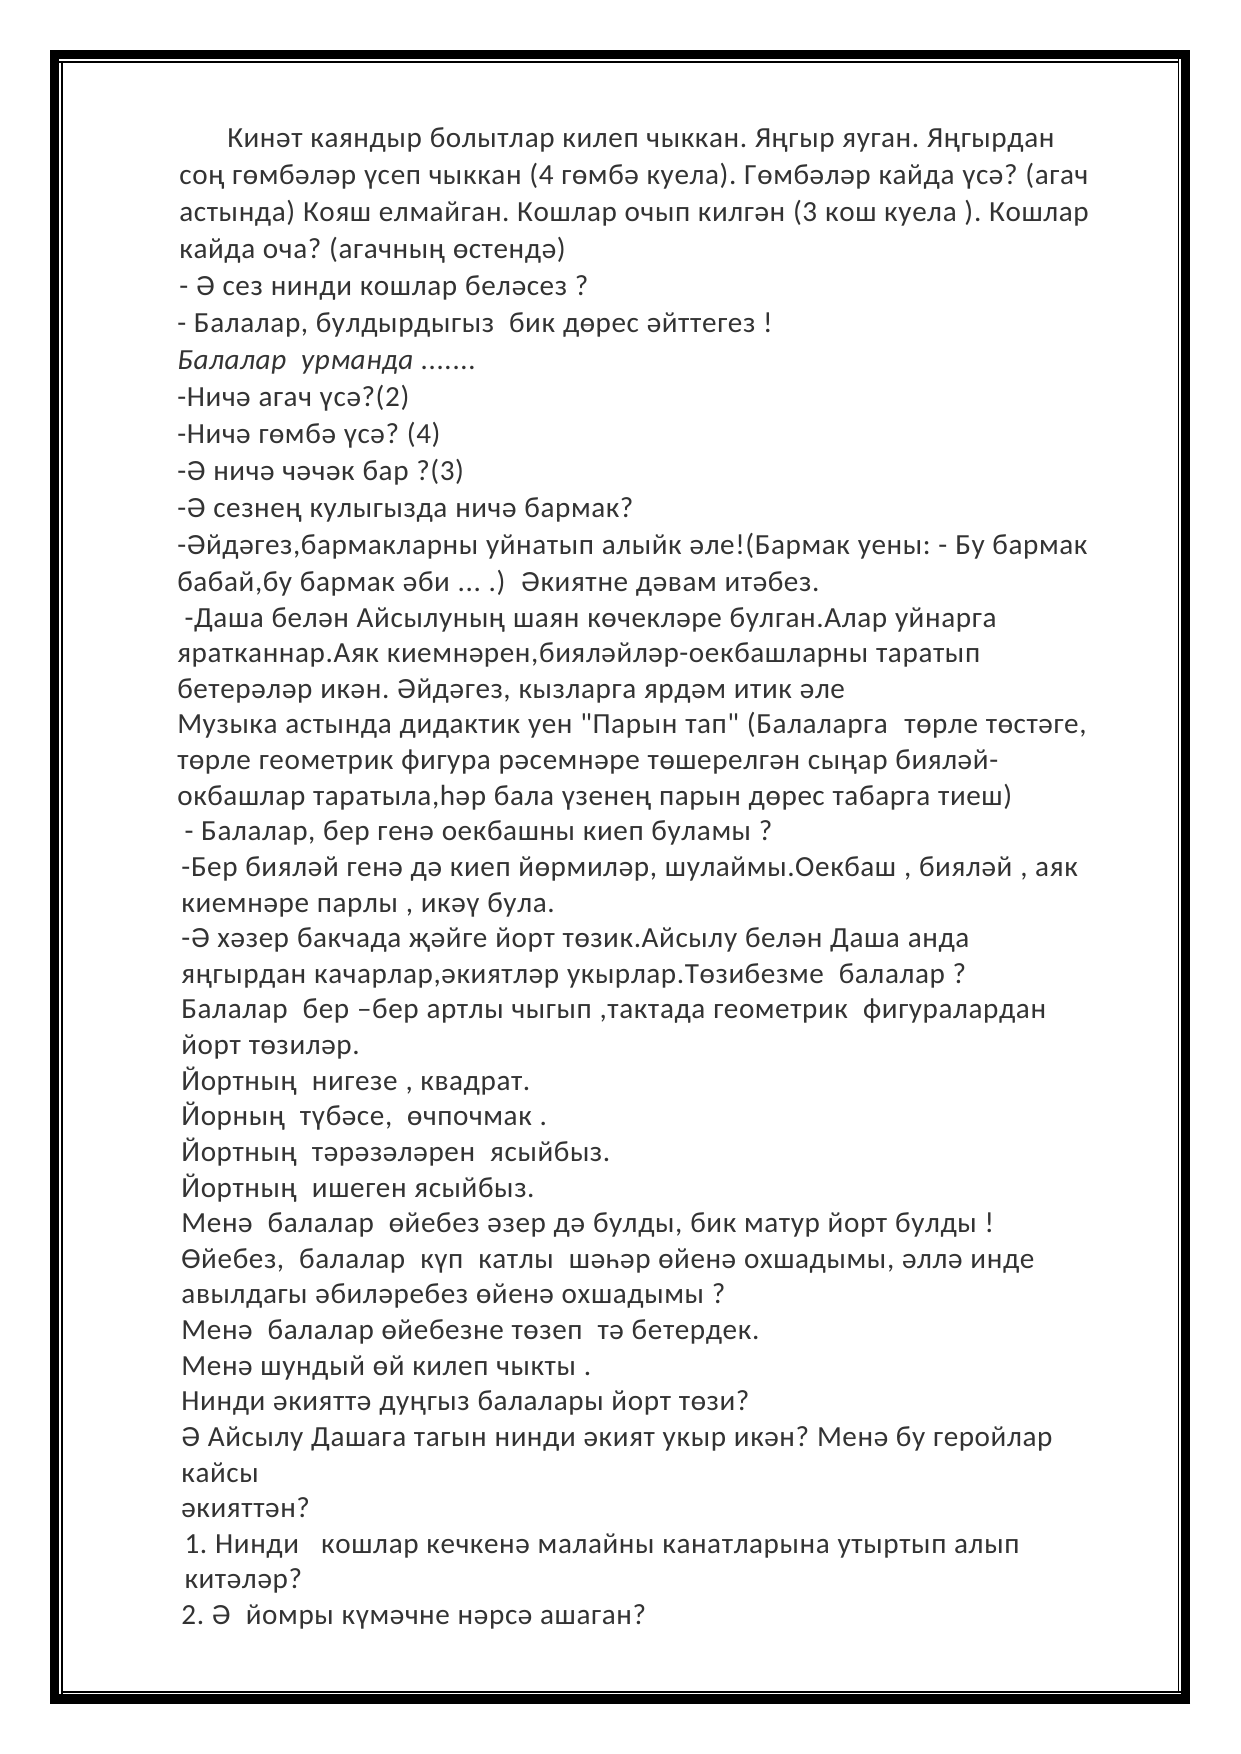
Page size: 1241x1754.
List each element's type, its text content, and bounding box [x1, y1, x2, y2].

text Өйебез, балалар күп катлы шәһәр өйенә охшадымы, әллә инде авылдагы әбиләребез өйенә охшадымы ? [181, 1240, 1116, 1311]
text яңгырдан качарлар,әкиятләр укырлар.Төзибезме балалар ? [181, 955, 1116, 991]
text Ә Айсылу Дашага тагын нинди әкият укыр икән? Менә бу геройлар кайсы әкияттән? [181, 1418, 1116, 1525]
text Нинди әкияттә дуңгыз балалары йорт төзи? [181, 1382, 1116, 1418]
text - Балалар, булдырдыгыз бик дөрес әйттегез ! [177, 303, 1152, 340]
text -Ничә агач үсә?(2) [177, 377, 1152, 414]
text Балалар урманда ....... [177, 340, 1152, 377]
text Йортның тәрәзәләрен ясыйбыз. [181, 1133, 1116, 1169]
text Менә балалар өйебез әзер дә булды, бик матур йорт булды ! [181, 1204, 1116, 1240]
text -Әйдәгез,бармакларны уйнатып алыйк әле!(Бармак уены: - Бу бармак бабай,бу бармак әби ... .) Әкиятне дәвам итәбез. [177, 525, 1152, 599]
text Йортның ишеген ясыйбыз. [181, 1169, 1116, 1204]
text -Ничә гөмбә үсә? (4) [177, 414, 1152, 451]
text -Ә ничә чәчәк бар ?(3) [177, 451, 1152, 488]
text Йорның түбәсе, өчпочмак . [181, 1097, 1116, 1133]
text Кинәт каяндыр болытлар килеп чыккан. Яңгыр яуган. Яңгырдан соң гөмбәләр үсеп чыккан (4 гөмбә куела). Гөмбәләр кайда үсә? (агач астында) Кояш елмайган. Кошлар очып килгән (3 кош куела ). Кошлар кайда оча? (агачның өстендә) - Ә сез нинди кошлар беләсез ? [179, 118, 1112, 303]
text Менә шундый өй килеп чыкты . [181, 1347, 1116, 1382]
text -Даша белән Айсылуның шаян көчекләре булган.Алар уйнарга яратканнар.Аяк киемнәрен,бияләйләр-оекбашларны таратып бетерәләр икән. Әйдәгез, кызларга ярдәм итик әле Музыка астында дидактик уен "Парын тап" (Балаларга төрле төстәге, төрле геометрик фигура рәсемнәре төшерелгән сыңар бияләй- окбашлар таратыла,hәр бала үзенең парын дөрес табарга тиеш) - Балалар, бер генә оекбашны киеп буламы ? [177, 599, 1116, 848]
text 2. Ә йомры күмәчне нәрсә ашаган? [181, 1596, 1116, 1632]
text 1. Нинди кошлар кечкенә малайны канатларына утыртып алып китәләр? [177, 1525, 1116, 1596]
text Йортның нигезе , квадрат. [181, 1062, 1116, 1097]
text -Ә хәзер бакчада җәйге йорт төзик.Айсылу белән Даша анда [181, 919, 1116, 955]
text Балалар бер –бер артлы чыгып ,тактада геометрик фигуралардан йорт төзиләр. [181, 991, 1116, 1062]
text -Бер бияләй генә дә киеп йөрмиләр, шулаймы.Оекбаш , бияләй , аяк киемнәре парлы , икәү була. [181, 848, 1116, 919]
text Менә балалар өйебезне төзеп тә бетердек. [181, 1311, 1116, 1347]
text -Ә сезнең кулыгызда ничә бармак? [177, 488, 1152, 525]
